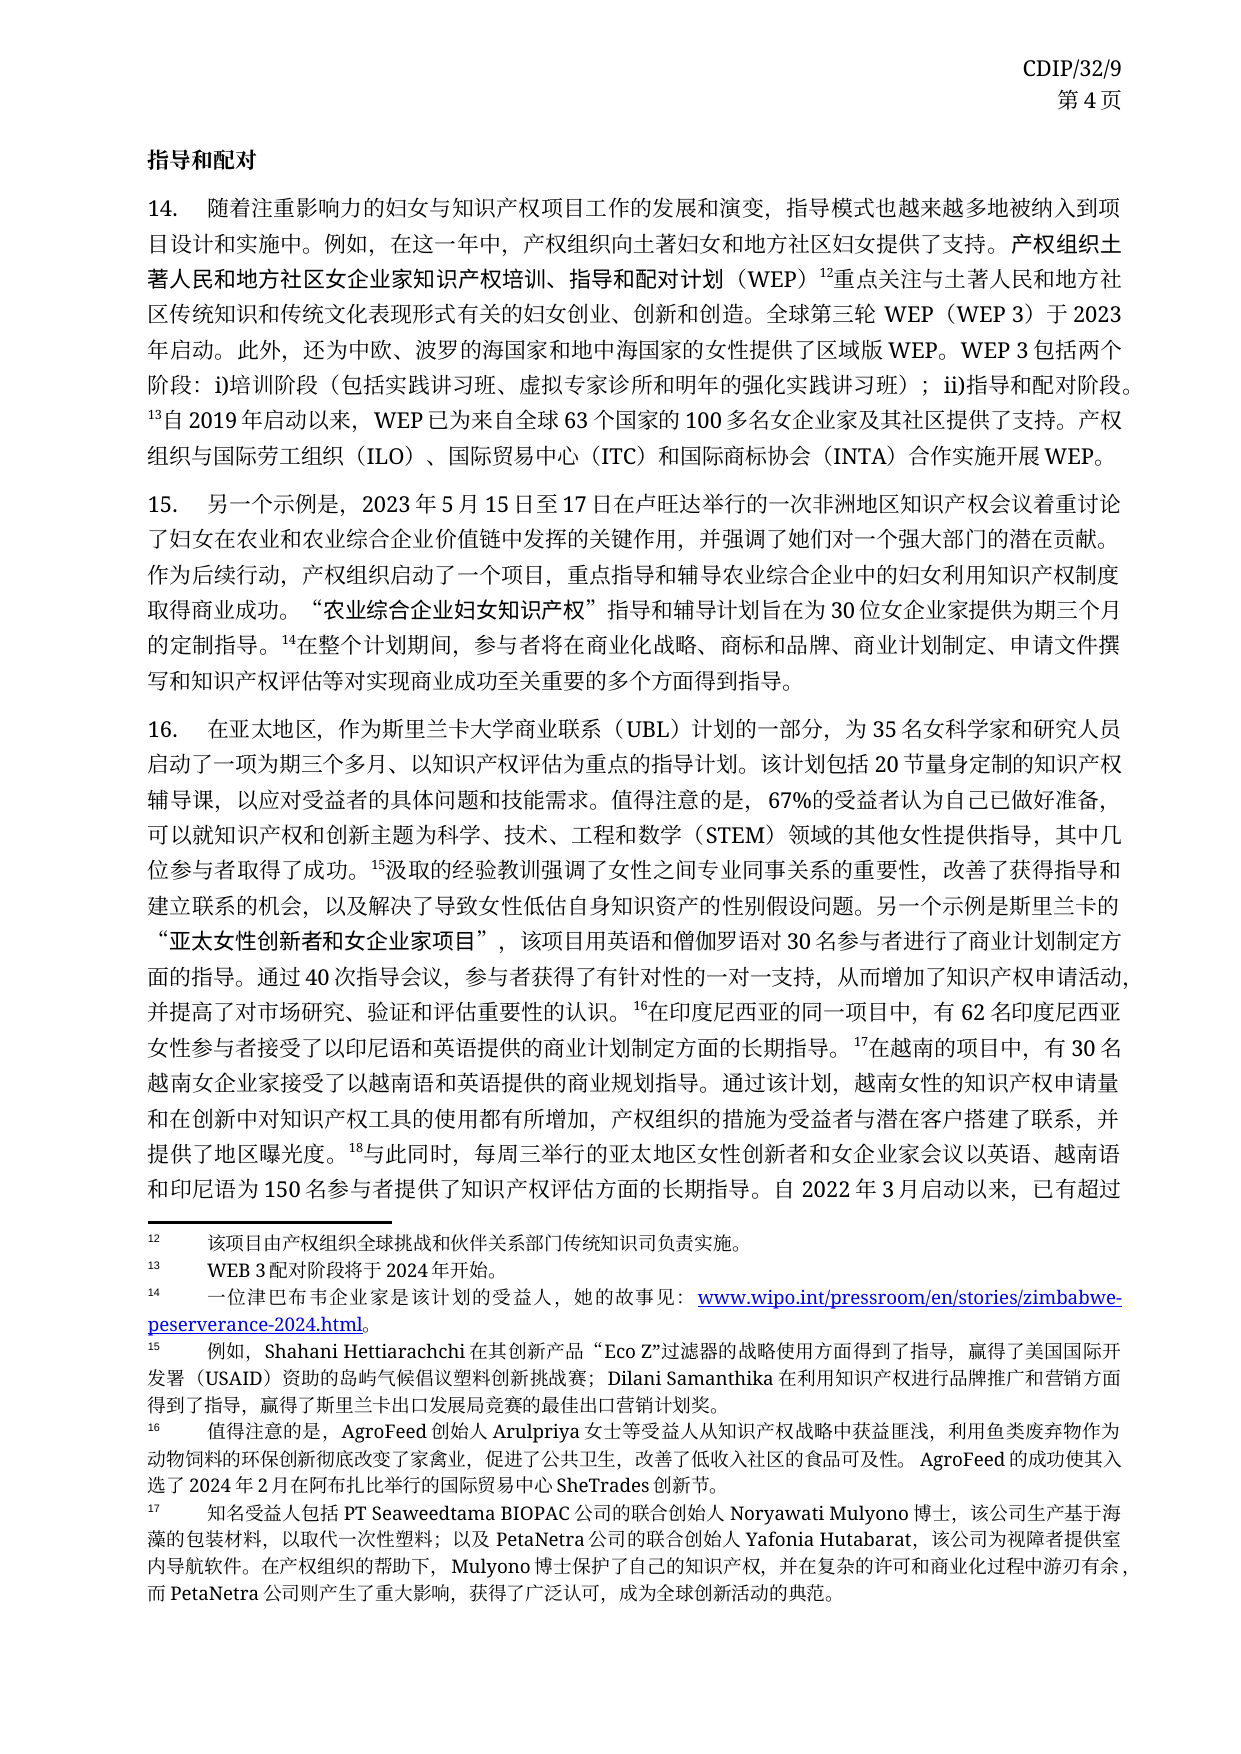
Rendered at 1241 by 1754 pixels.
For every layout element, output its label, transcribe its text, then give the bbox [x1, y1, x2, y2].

text 指导和配对 [148, 139, 1122, 175]
list 在亚太地区，作为斯里兰卡大学商业联系（UBL）计划的一部分，为35名女科学家和研究人员启动了一项为期三个多月、以知识产权评估为重点的指导计划。该计划包括20节量身定制的知识产权辅导课，以应对受益者的具体问题和技能需求。值得注意的是，67%的受益者认为自己已做好准备，可以就知识产权和创新主题为科学、技术、工程和数学（STEM）领域的其他女性提供指导，其中几位参与者取得了成功。汲取的经验教训强调了女性之间专业同事关系的重要性，改善了获得指导和建立联系的机会，以及解决了导致女性低估自身知识资产的性别假设问题。另一个示例是斯里兰卡的“亚太女性创新者和女企业家项目”，该项目用英语和僧伽罗语对30名参与者进行了商业计划制定方面的指导。通过40次指导会议，参与者获得了有针对性的一对一支持，从而增加了知识产权申请活动，并提高了对市场研究、验证和评估重要性的认识。在印度尼西亚的同一项目中，有62名印度尼西亚女性参与者接受了以印尼语和英语提供的商业计划制定方面的长期指导。在越南的项目中，有30名越南女企业家接受了以越南语和英语提供的商业规划指导。通过该计划，越南女性的知识产权申请量和在创新中对知识产权工具的使用都有所增加，产权组织的措施为受益者与潜在客户搭建了联系，并提供了地区曝光度。与此同时，每周三举行的亚太地区女性创新者和女企业家会议以英语、越南语和印尼语为150名参与者提供了知识产权评估方面的长期指导。自2022年3月启动以来，已有超过400名商业、创新和STEM领域的利益攸关方参与了该项目，促进了女性对知识产权工具的积极使用，高达73%的参与者提出了知识产权申请或获得了知识产权。这些成功案例已通过“知识产权产生影响”故事和媒体出版物进行了宣传。 [148, 708, 1122, 1204]
list 另一个示例是，2023年5月15日至17日在卢旺达举行的一次非洲地区知识产权会议着重讨论了妇女在农业和农业综合企业价值链中发挥的关键作用，并强调了她们对一个强大部门的潜在贡献。作为后续行动，产权组织启动了一个项目，重点指导和辅导农业综合企业中的妇女利用知识产权制度取得商业成功。“农业综合企业妇女知识产权”指导和辅导计划旨在为30位女企业家提供为期三个月的定制指导。在整个计划期间，参与者将在商业化战略、商标和品牌、商业计划制定、申请文件撰写和知识产权评估等对实现商业成功至关重要的多个方面得到指导。 [148, 483, 1122, 696]
list 随着注重影响力的妇女与知识产权项目工作的发展和演变，指导模式也越来越多地被纳入到项目设计和实施中。例如，在这一年中，产权组织向土著妇女和地方社区妇女提供了支持。产权组织土著人民和地方社区女企业家知识产权培训、指导和配对计划（WEP）重点关注与土著人民和地方社区传统知识和传统文化表现形式有关的妇女创业、创新和创造。全球第三轮WEP（WEP 3）于2023年启动。此外，还为中欧、波罗的海国家和地中海国家的女性提供了区域版WEP。WEP 3包括两个阶段：i)培训阶段（包括实践讲习班、虚拟专家诊所和明年的强化实践讲习班）；ii)指导和配对阶段。自2019年启动以来，WEP已为来自全球63个国家的100多名女企业家及其社区提供了支持。产权组织与国际劳工组织（ILO）、国际贸易中心（ITC）和国际商标协会（INTA）合作实施开展WEP。 [148, 187, 1122, 471]
